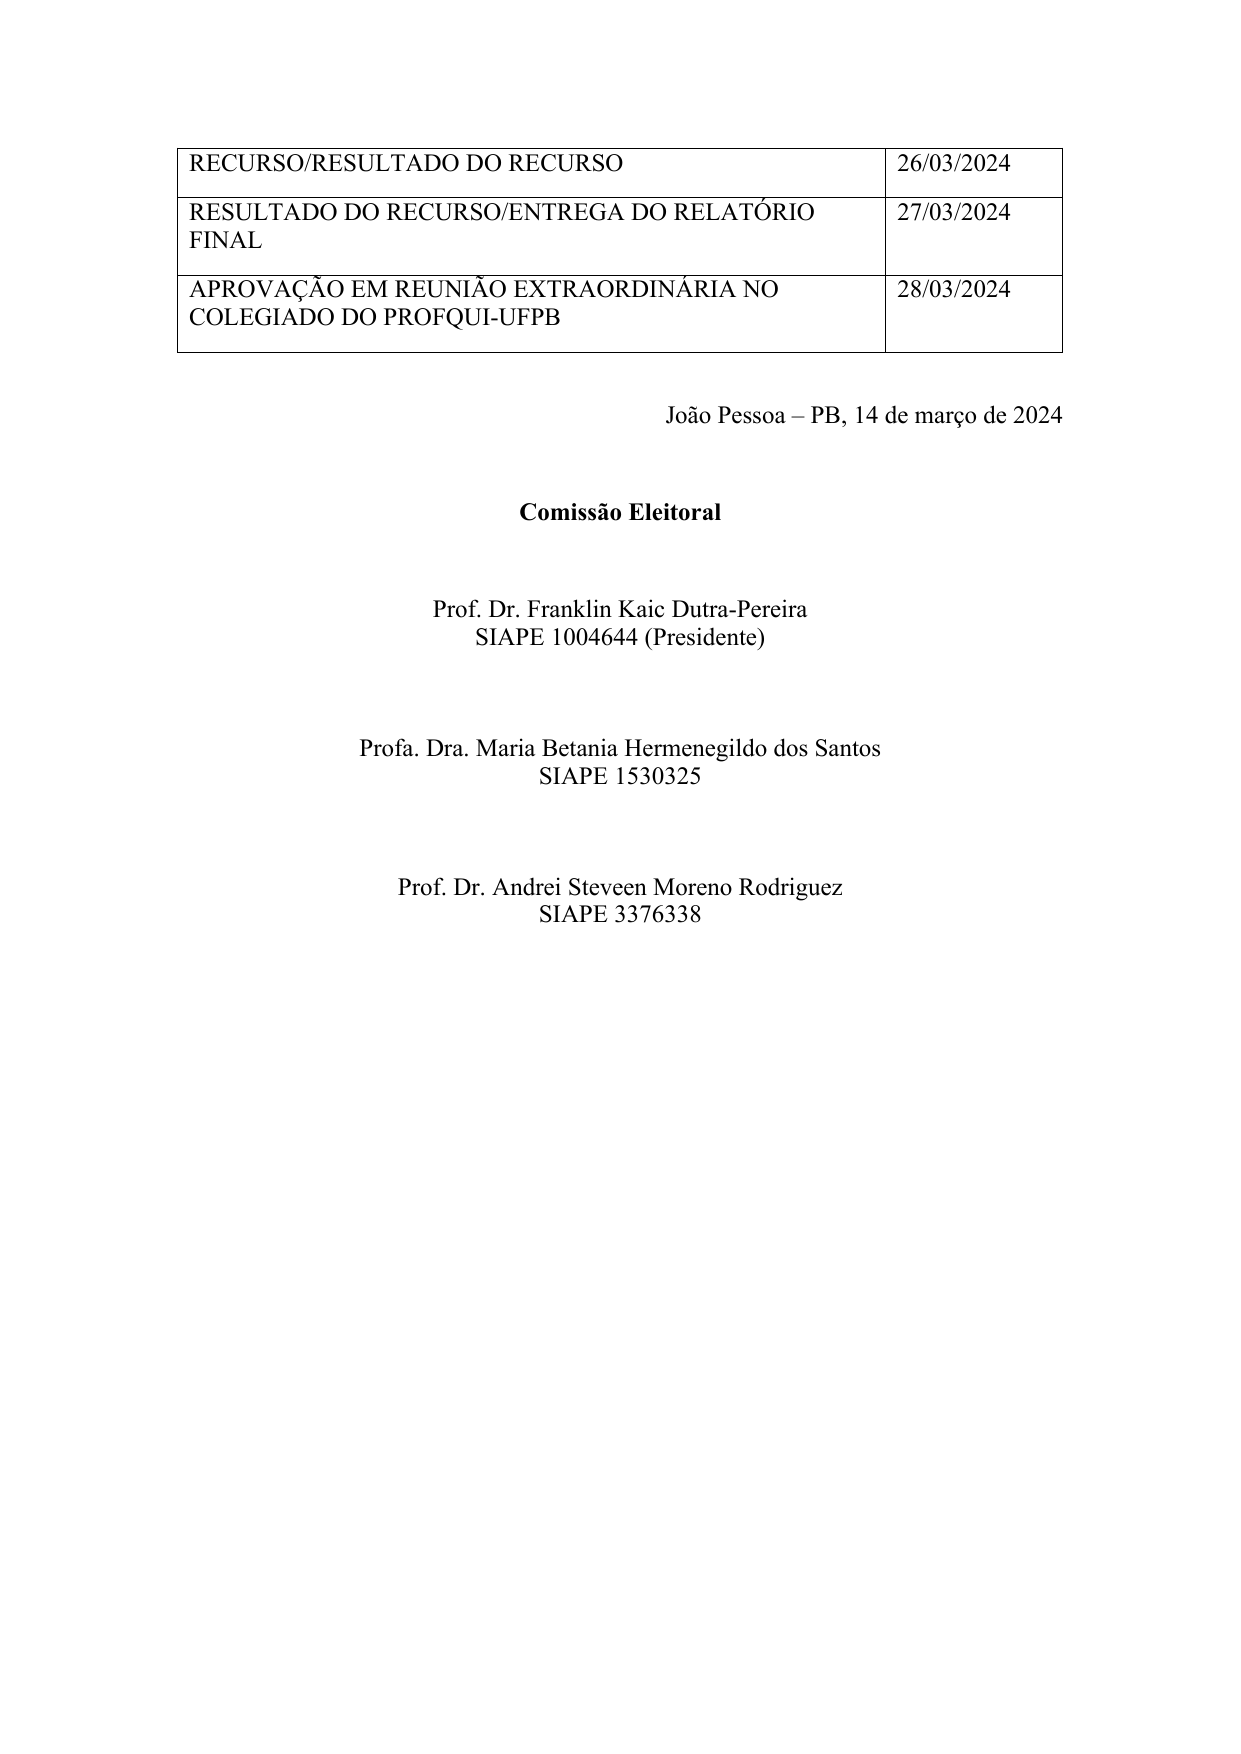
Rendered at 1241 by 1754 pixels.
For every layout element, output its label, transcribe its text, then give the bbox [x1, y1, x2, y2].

text SIAPE 3376338 [177, 900, 1063, 928]
table_cell RESULTADO DO RECURSO/ENTREGA DO RELATÓRIO FINAL [178, 198, 885, 274]
text SIAPE 1004644 (Presidente) [177, 623, 1063, 651]
table_cell 26/03/2024 [886, 149, 1062, 197]
table_cell 27/03/2024 [886, 198, 1062, 274]
table_cell RECURSO/RESULTADO DO RECURSO [178, 149, 885, 197]
text João Pessoa – PB, 14 de março de 2024 [177, 401, 1063, 429]
text SIAPE 1530325 [177, 762, 1063, 789]
table_cell 28/03/2024 [886, 276, 1062, 352]
table_cell APROVAÇÃO EM REUNIÃO EXTRAORDINÁRIA NO COLEGIADO DO PROFQUI-UFPB [178, 276, 885, 352]
text Prof. Dr. Andrei Steveen Moreno Rodriguez [177, 873, 1063, 900]
text Profa. Dra. Maria Betania Hermenegildo dos Santos [177, 734, 1063, 762]
text Prof. Dr. Franklin Kaic Dutra-Pereira [177, 596, 1063, 623]
text Comissão Eleitoral [177, 498, 1063, 526]
